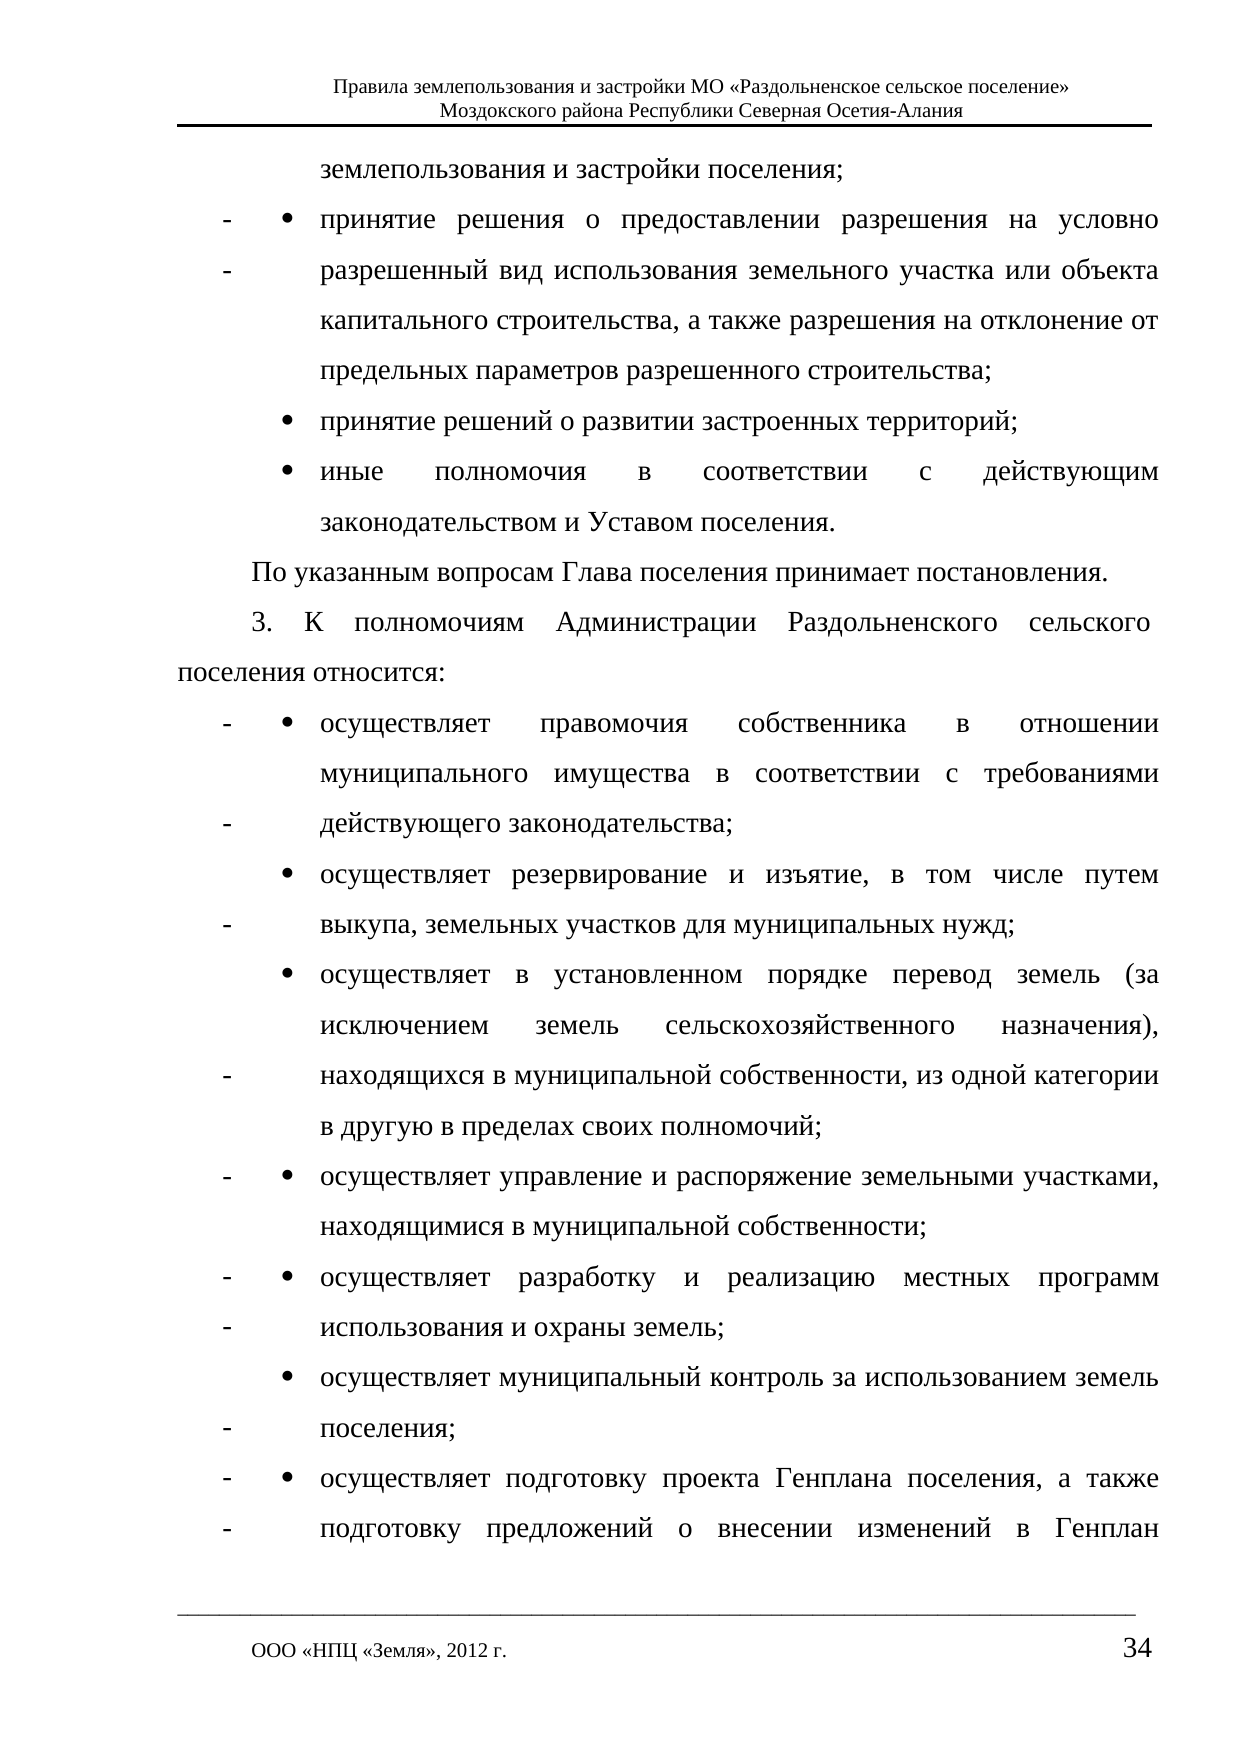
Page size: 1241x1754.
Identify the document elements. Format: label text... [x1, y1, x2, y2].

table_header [195, 705, 233, 1560]
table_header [234, 151, 1171, 554]
table_header - - - - - - - [195, 151, 233, 554]
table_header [234, 705, 1171, 1560]
text 3. К полномочиям Администрации Раздольненского сельского поселения относится: [177, 604, 1152, 688]
text По указанным вопросам Глава поселения принимает постановления. [177, 554, 1152, 587]
